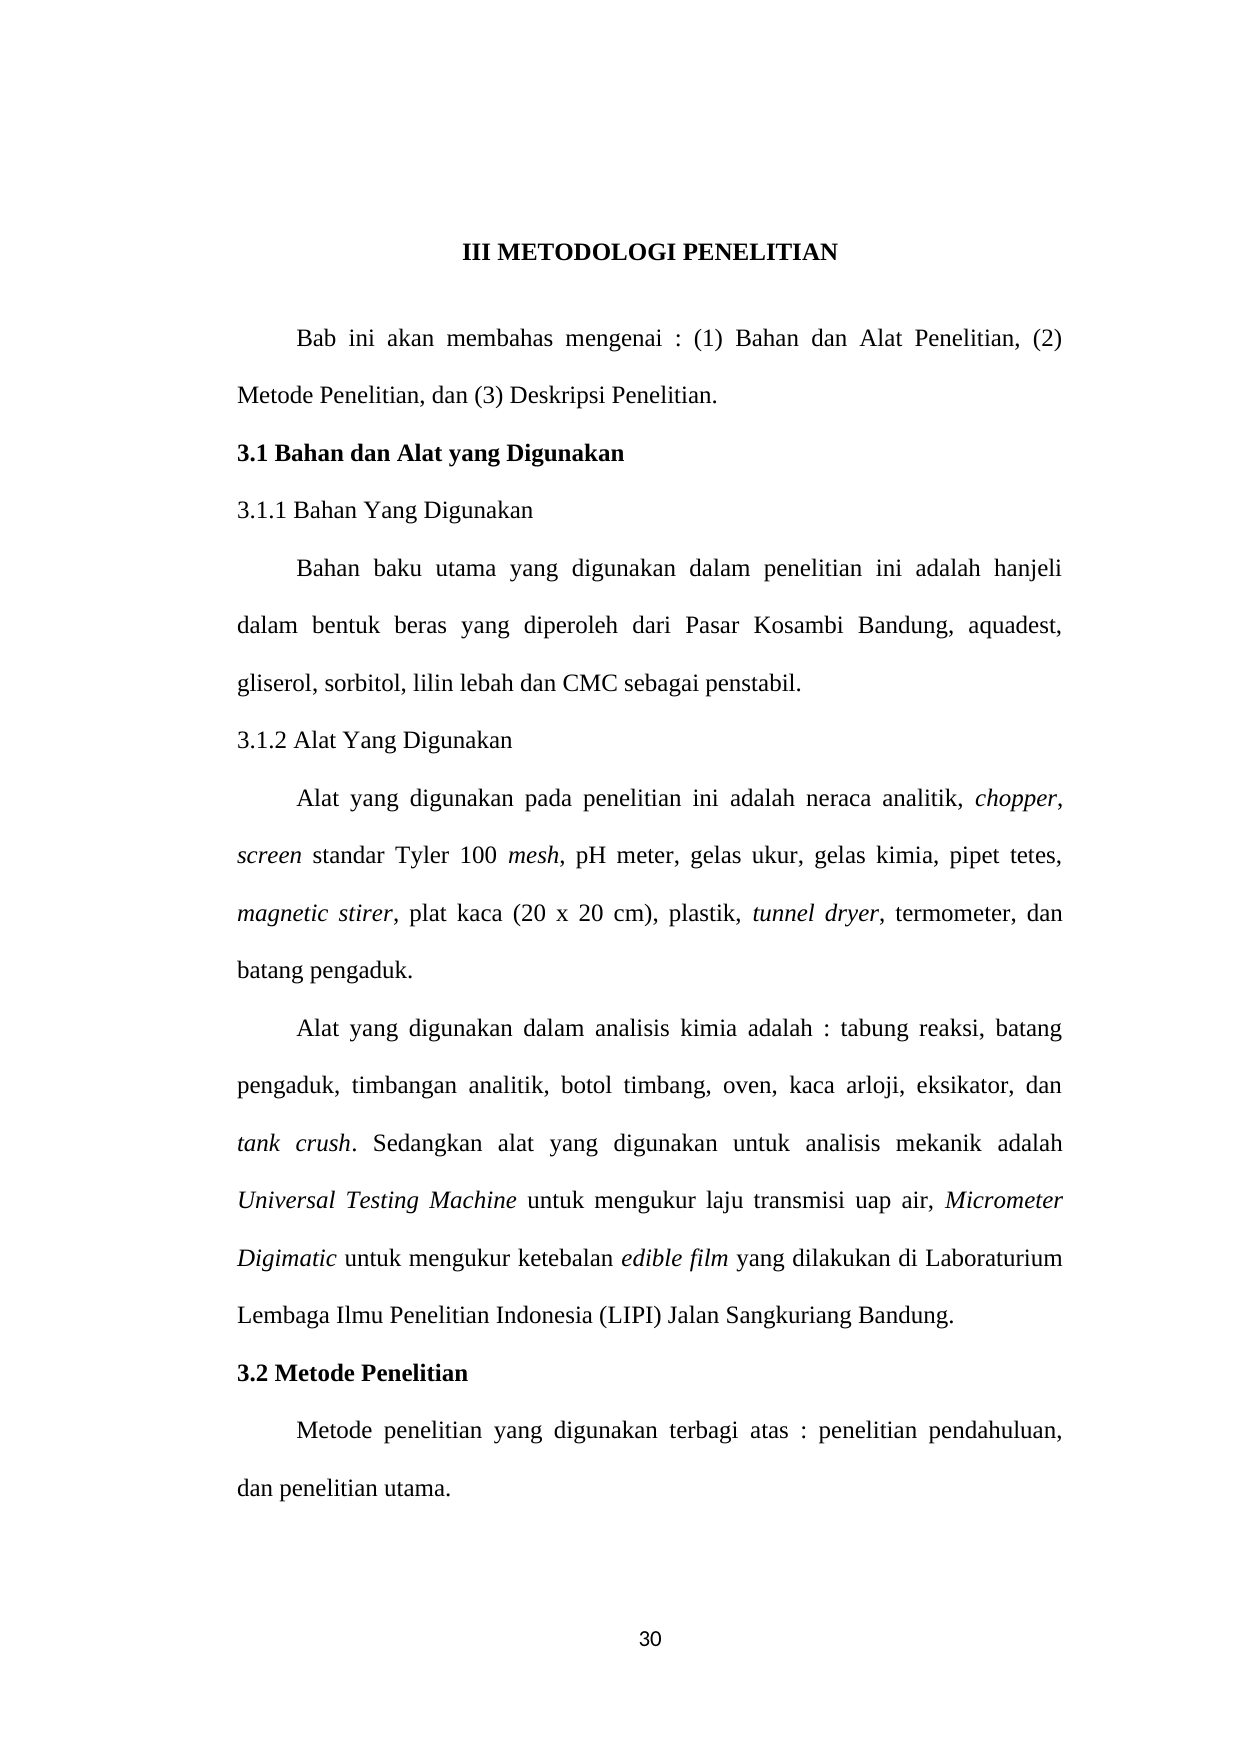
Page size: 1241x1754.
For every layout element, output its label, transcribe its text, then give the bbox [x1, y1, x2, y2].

text Metode penelitian yang digunakan terbagi atas : penelitian pendahuluan, dan penelitian utama. [237, 1416, 1063, 1502]
subtitle III METODOLOGI PENELITIAN [237, 237, 1063, 266]
text Bab ini akan membahas mengenai : (1) Bahan dan Alat Penelitian, (2) Metode Penelitian, dan (3) Deskripsi Penelitian. [237, 323, 1063, 409]
text Alat yang digunakan dalam analisis kimia adalah : tabung reaksi, batang pengaduk, timbangan analitik, botol timbang, oven, kaca arloji, eksikator, dan tank crush. Sedangkan alat yang digunakan untuk analisis mekanik adalah Universal Testing Machine untuk mengukur laju transmisi uap air, Micrometer Digimatic untuk mengukur ketebalan edible film yang dilakukan di Laboraturium Lembaga Ilmu Penelitian Indonesia (LIPI) Jalan Sangkuriang Bandung. [237, 1013, 1063, 1329]
subtitle 3.2 Metode Penelitian [237, 1358, 1063, 1387]
subtitle 3.1.2 Alat Yang Digunakan [237, 726, 1063, 754]
text Bahan baku utama yang digunakan dalam penelitian ini adalah hanjeli dalam bentuk beras yang diperoleh dari Pasar Kosambi Bandung, aquadest, gliserol, sorbitol, lilin lebah dan CMC sebagai penstabil. [237, 553, 1063, 697]
subtitle 3.1 Bahan dan Alat yang Digunakan [237, 438, 1063, 467]
subtitle 3.1.1 Bahan Yang Digunakan [237, 496, 1063, 524]
text Alat yang digunakan pada penelitian ini adalah neraca analitik, chopper, screen standar Tyler 100 mesh, pH meter, gelas ukur, gelas kimia, pipet tetes, magnetic stirer, plat kaca (20 x 20 cm), plastik, tunnel dryer, termometer, dan batang pengaduk. [237, 783, 1063, 984]
